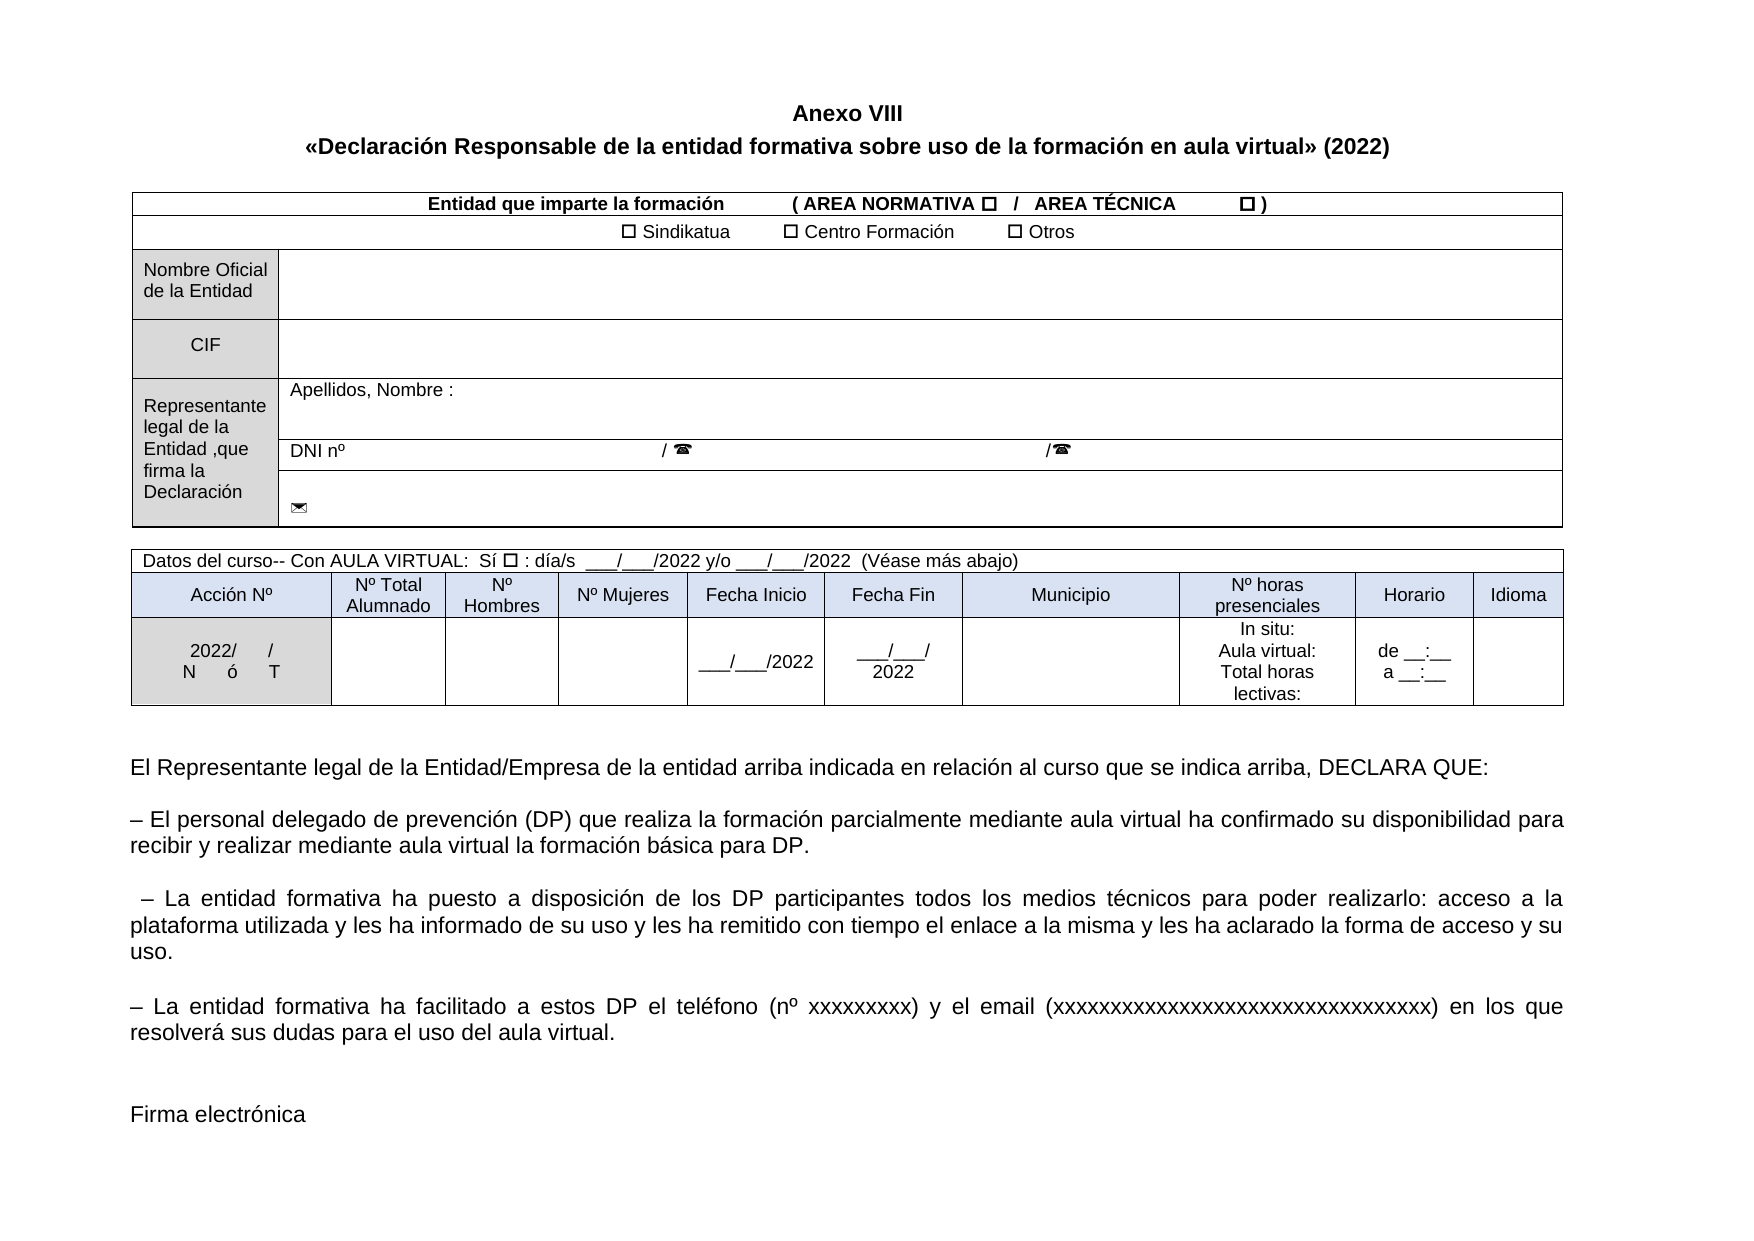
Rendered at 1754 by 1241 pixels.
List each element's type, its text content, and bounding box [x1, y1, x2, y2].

table_cell Nº Total Alumnado [332, 573, 445, 617]
table_cell [279, 320, 1562, 378]
table_cell [446, 618, 558, 704]
table_header Entidad que imparte la formación ( AREA NORMATIVA / AREA TÉCNICA ) [133, 193, 1562, 215]
text – La entidad formativa ha puesto a disposición de los DP participantes todos los medios técnicos para poder realizarlo: acceso a la plataforma utilizada y les ha informado de su uso y les ha remitido con tiempo el enlace a la misma y les ha aclarado la forma de acceso y su uso. [130, 885, 1565, 964]
table_cell Representante legal de la Entidad ,que firma la Declaración [133, 379, 278, 526]
subtitle «Declaración Responsable de la entidad formativa sobre uso de la formación en aula virtual» (2022) [130, 133, 1565, 159]
table_cell [279, 250, 1562, 319]
subtitle Anexo VIII [130, 100, 1565, 127]
table_cell Nº horas presenciales [1180, 573, 1355, 617]
table_cell Sindikatua Centro Formación Otros [133, 216, 1562, 248]
table_cell Horario [1356, 573, 1473, 617]
table_cell [963, 618, 1179, 704]
table_cell ___/___/2022 [825, 618, 962, 704]
table_cell de __:__ a __:__ [1356, 618, 1473, 704]
table_cell 2022/ / N ó T [132, 618, 331, 704]
table_cell [559, 618, 687, 704]
text Firma electrónica [130, 1101, 1565, 1127]
text El Representante legal de la Entidad/Empresa de la entidad arriba indicada en relación al curso que se indica arriba, DECLARA QUE: [130, 753, 1565, 780]
table_cell Apellidos, Nombre : [279, 379, 1562, 439]
text – La entidad formativa ha facilitado a estos DP el teléfono (nº xxxxxxxxx) y el email (xxxxxxxxxxxxxxxxxxxxxxxxxxxxxxxxx) en los que resolverá sus dudas para el uso del aula virtual. [130, 993, 1565, 1046]
table_cell [332, 618, 445, 704]
table_cell Nº Mujeres [559, 573, 687, 617]
text – El personal delegado de prevención (DP) que realiza la formación parcialmente mediante aula virtual ha confirmado su disponibilidad para recibir y realizar mediante aula virtual la formación básica para DP. [130, 806, 1565, 859]
table_cell Acción Nº [132, 573, 331, 617]
table_cell Idioma [1474, 573, 1563, 617]
table_cell CIF [133, 320, 278, 378]
table_cell Fecha Fin [825, 573, 962, 617]
table_cell ___/___/2022 [688, 618, 824, 704]
table_cell In situ: Aula virtual: Total horas lectivas: [1180, 618, 1355, 704]
table_cell DNI nº / / [279, 440, 1562, 470]
table_cell Fecha Inicio [688, 573, 824, 617]
table_cell [279, 471, 1562, 526]
table_cell Nº Hombres [446, 573, 558, 617]
table_cell Nombre Oficial de la Entidad [133, 250, 278, 319]
table_cell Municipio [963, 573, 1179, 617]
table_header Datos del curso-- Con AULA VIRTUAL: Sí : día/s ___/___/2022 y/o ___/___/2022 (Véase más abajo) [132, 550, 1563, 572]
table_cell [1474, 618, 1563, 704]
